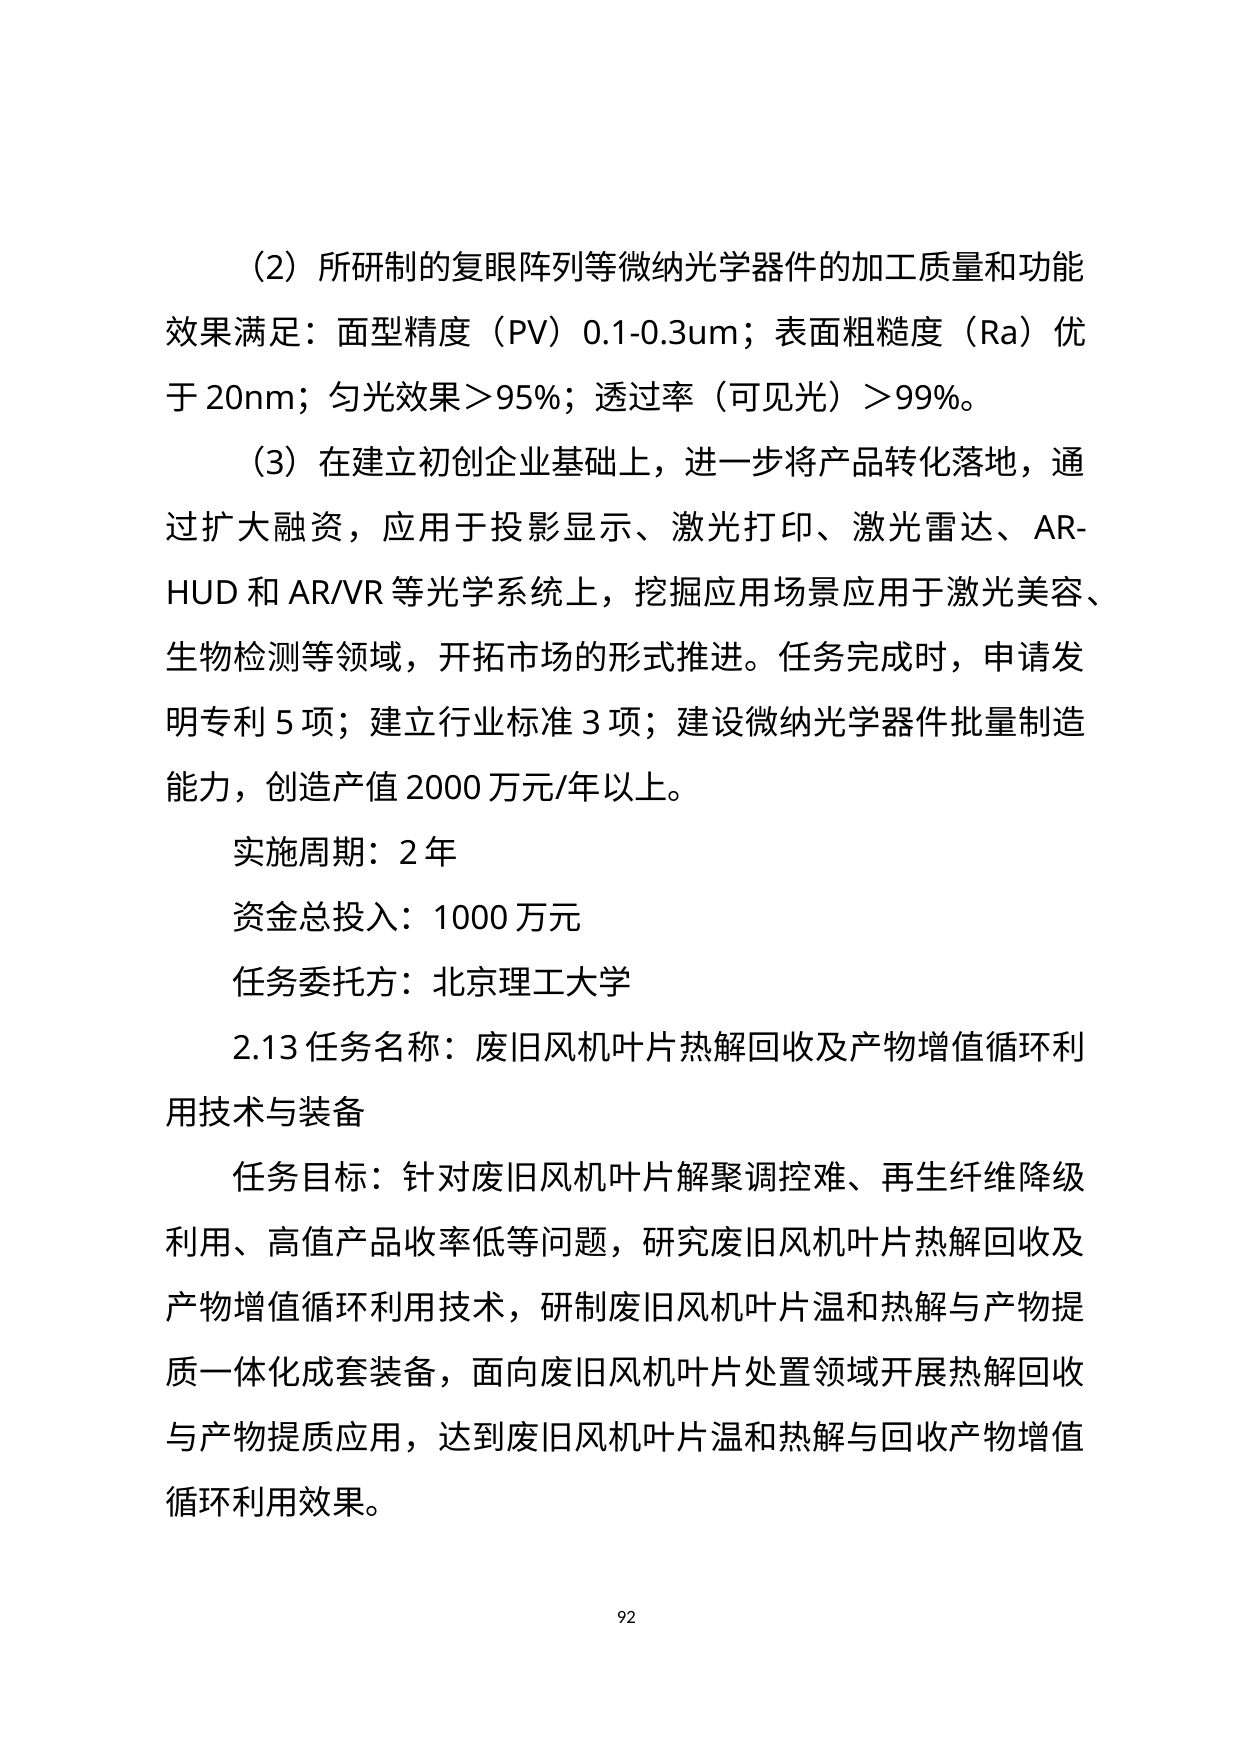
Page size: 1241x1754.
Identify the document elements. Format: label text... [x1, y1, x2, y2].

text （2）所研制的复眼阵列等微纳光学器件的加工质量和功能效果满足：面型精度（PV）0.1-0.3um；表面粗糙度（Ra）优于20nm；匀光效果＞95%；透过率（可见光）＞99%。 [165, 233, 1087, 428]
text 实施周期：2年 [165, 818, 1087, 883]
text 任务目标：针对废旧风机叶片解聚调控难、再生纤维降级利用、高值产品收率低等问题，研究废旧风机叶片热解回收及产物增值循环利用技术，研制废旧风机叶片温和热解与产物提质一体化成套装备，面向废旧风机叶片处置领域开展热解回收与产物提质应用，达到废旧风机叶片温和热解与回收产物增值循环利用效果。 [165, 1143, 1087, 1533]
text 2.13任务名称：废旧风机叶片热解回收及产物增值循环利用技术与装备 [165, 1013, 1087, 1143]
text 资金总投入：1000万元 [165, 883, 1087, 948]
text （3）在建立初创企业基础上，进一步将产品转化落地，通过扩大融资，应用于投影显示、激光打印、激光雷达、AR-HUD和AR/VR等光学系统上，挖掘应用场景应用于激光美容、生物检测等领域，开拓市场的形式推进。任务完成时，申请发明专利5项；建立行业标准3项；建设微纳光学器件批量制造能力，创造产值2000万元/年以上。 [165, 428, 1087, 818]
text 任务委托方：北京理工大学 [165, 948, 1087, 1013]
